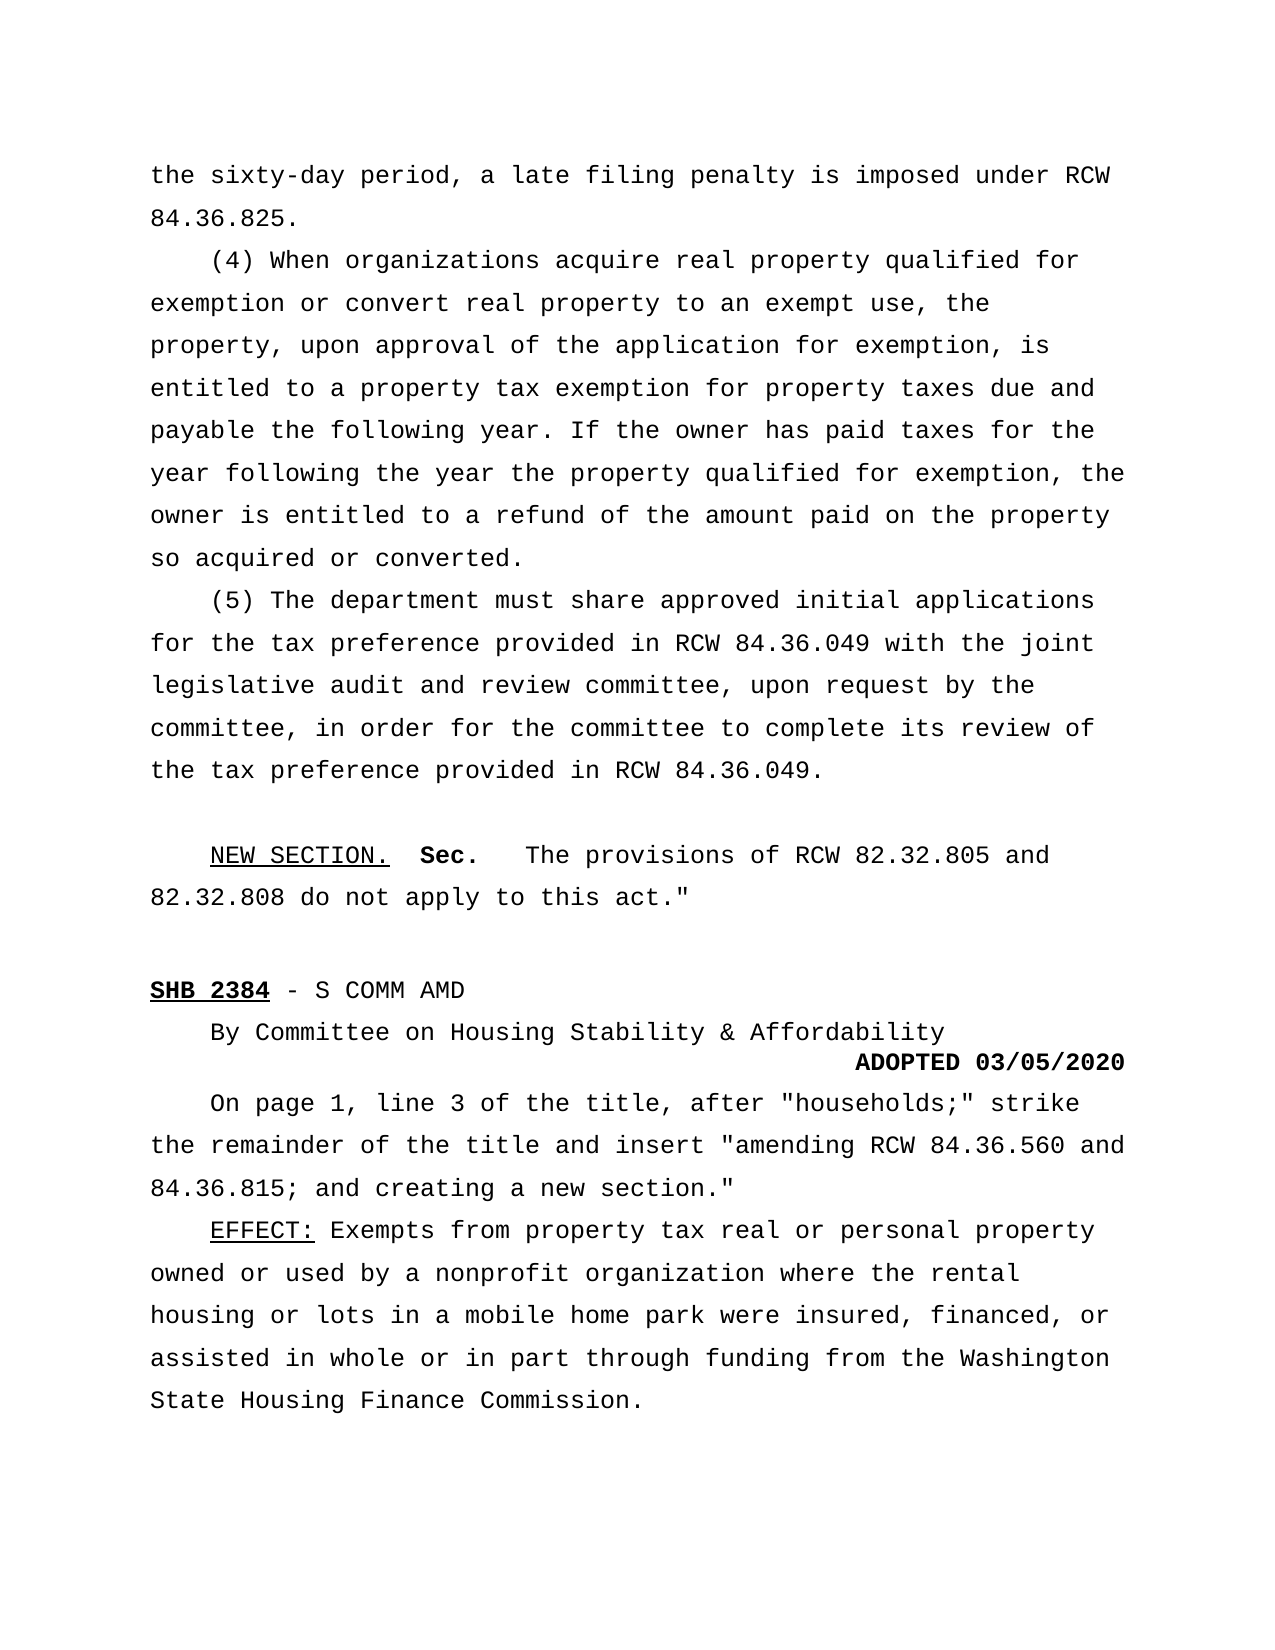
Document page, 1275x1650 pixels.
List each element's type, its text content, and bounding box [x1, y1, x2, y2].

text NEW SECTION. Sec. The provisions of RCW 82.32.805 and 82.32.808 do not apply to this act." [150, 829, 1125, 914]
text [150, 150, 1125, 235]
text SHB 2384 - S COMM AMD [150, 964, 1125, 1007]
text (5) The department must share approved initial applications for the tax preference provided in RCW 84.36.049 with the joint legislative audit and review committee, upon request by the committee, in order for the committee to complete its review of the tax preference provided in RCW 84.36.049. [150, 575, 1125, 787]
text By Committee on Housing Stability & Affordability [150, 1007, 1125, 1049]
text (4) When organizations acquire real property qualified for exemption or convert real property to an exempt use, the property, upon approval of the application for exemption, is entitled to a property tax exemption for property taxes due and payable the following year. If the owner has paid taxes for the year following the year the property qualified for exemption, the owner is entitled to a refund of the amount paid on the property so acquired or converted. [150, 235, 1125, 575]
text On page 1, line 3 of the title, after "households;" strike the remainder of the title and insert "amending RCW 84.36.560 and 84.36.815; and creating a new section." [150, 1077, 1125, 1205]
text ADOPTED 03/05/2020 [150, 1049, 1125, 1077]
text EFFECT: Exempts from property tax real or personal property owned or used by a nonprofit organization where the rental housing or lots in a mobile home park were insured, financed, or assisted in whole or in part through funding from the Washington State Housing Finance Commission. [150, 1205, 1125, 1417]
